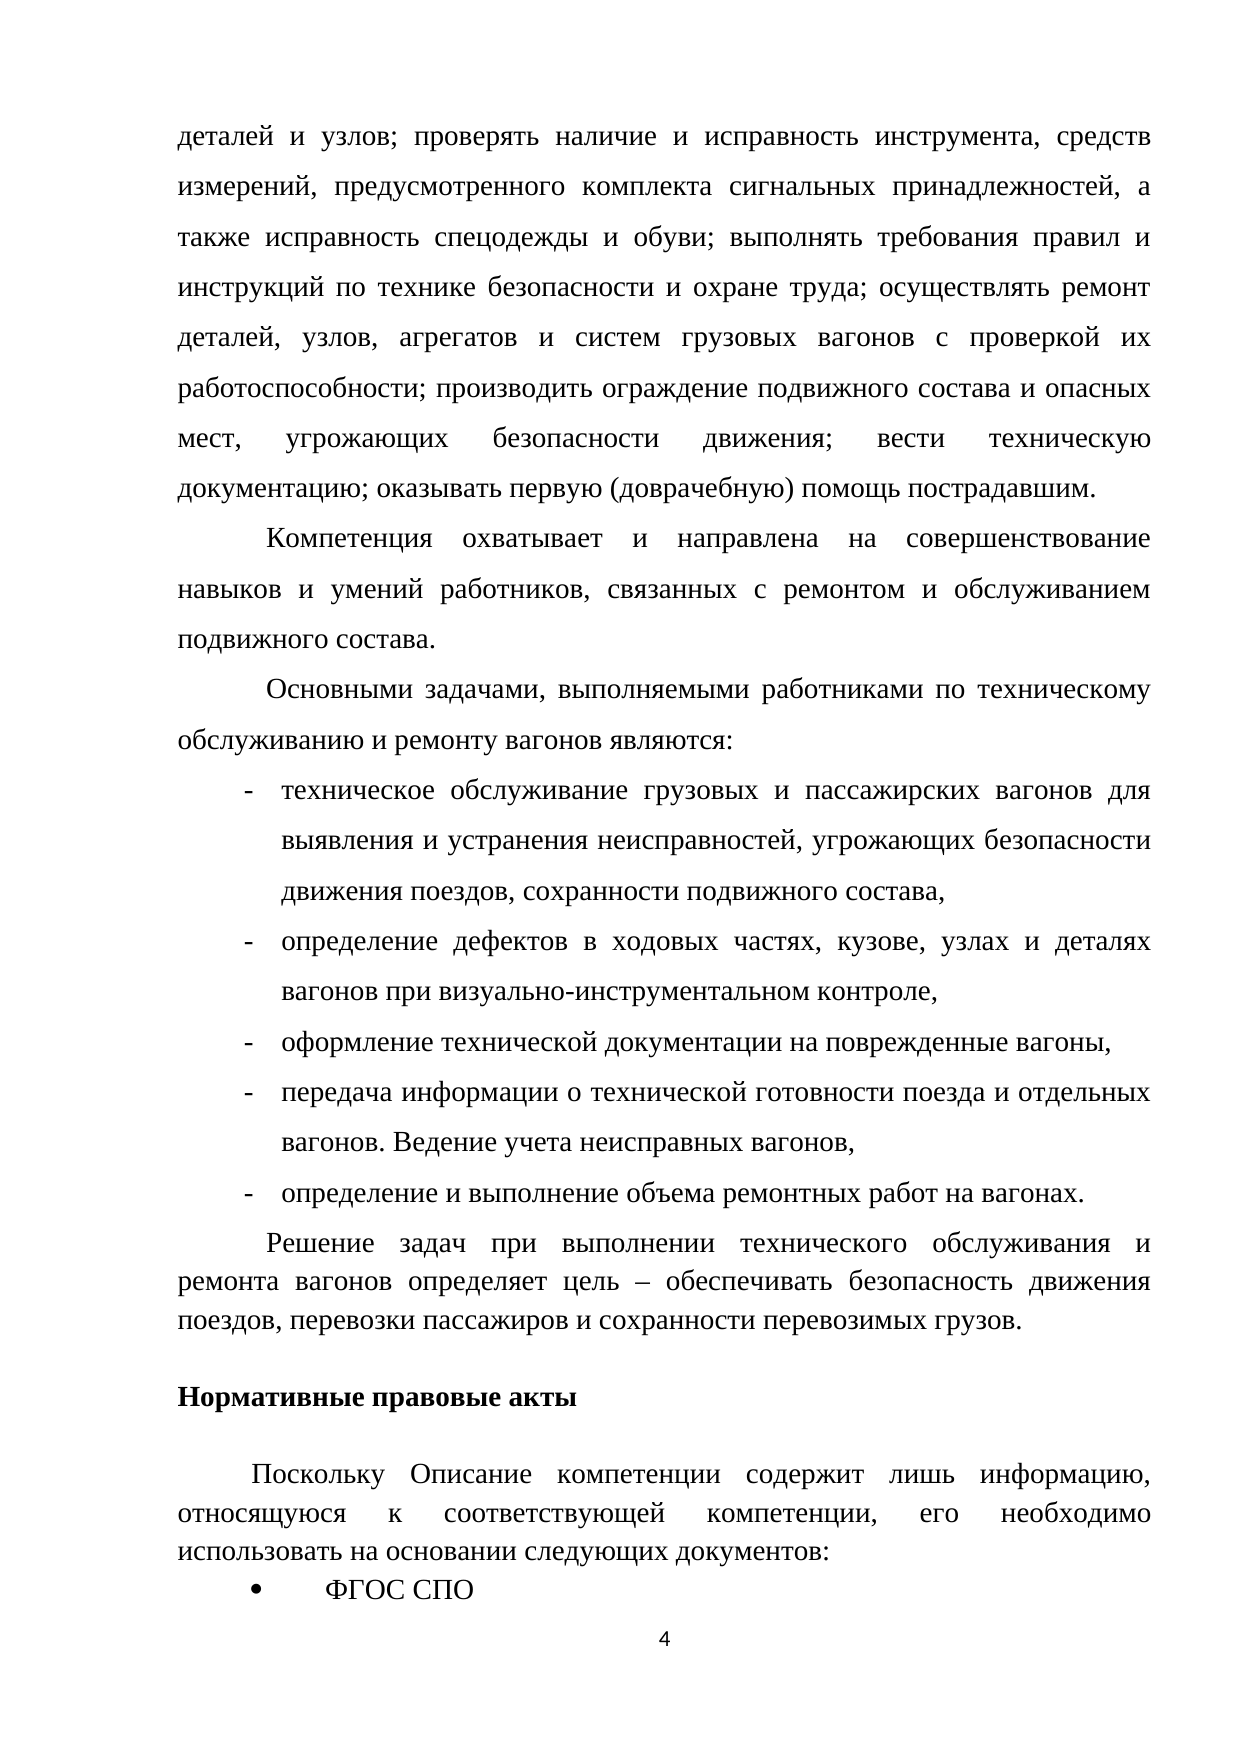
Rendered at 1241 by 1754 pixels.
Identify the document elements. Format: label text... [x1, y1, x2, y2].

list ФГОС СПО [177, 1572, 1152, 1606]
text Компетенция охватывает и направлена на совершенствование навыков и умений работников, связанных с ремонтом и обслуживанием подвижного состава. [177, 521, 1152, 655]
list определение и выполнение объема ремонтных работ на вагонах. [243, 1175, 1152, 1208]
text Решение задач при выполнении технического обслуживания и ремонта вагонов определяет цель – обеспечивать безопасность движения поездов, перевозки пассажиров и сохранности перевозимых грузов. [177, 1225, 1152, 1336]
text Нормативные правовые акты [177, 1379, 1152, 1413]
list оформление технической документации на поврежденные вагоны, [243, 1024, 1152, 1057]
text Поскольку Описание компетенции содержит лишь информацию, относящуюся к соответствующей компетенции, его необходимо использовать на основании следующих документов: [177, 1456, 1152, 1567]
list передача информации о технической готовности поезда и отдельных вагонов. Ведение учета неисправных вагонов, [243, 1074, 1152, 1158]
list определение дефектов в ходовых частях, кузове, узлах и деталях вагонов при визуально-инструментальном контроле, [243, 923, 1152, 1007]
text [177, 118, 1152, 504]
text Основными задачами, выполняемыми работниками по техническому обслуживанию и ремонту вагонов являются: [177, 672, 1152, 755]
list техническое обслуживание грузовых и пассажирских вагонов для выявления и устранения неисправностей, угрожающих безопасности движения поездов, сохранности подвижного состава, [243, 772, 1152, 906]
